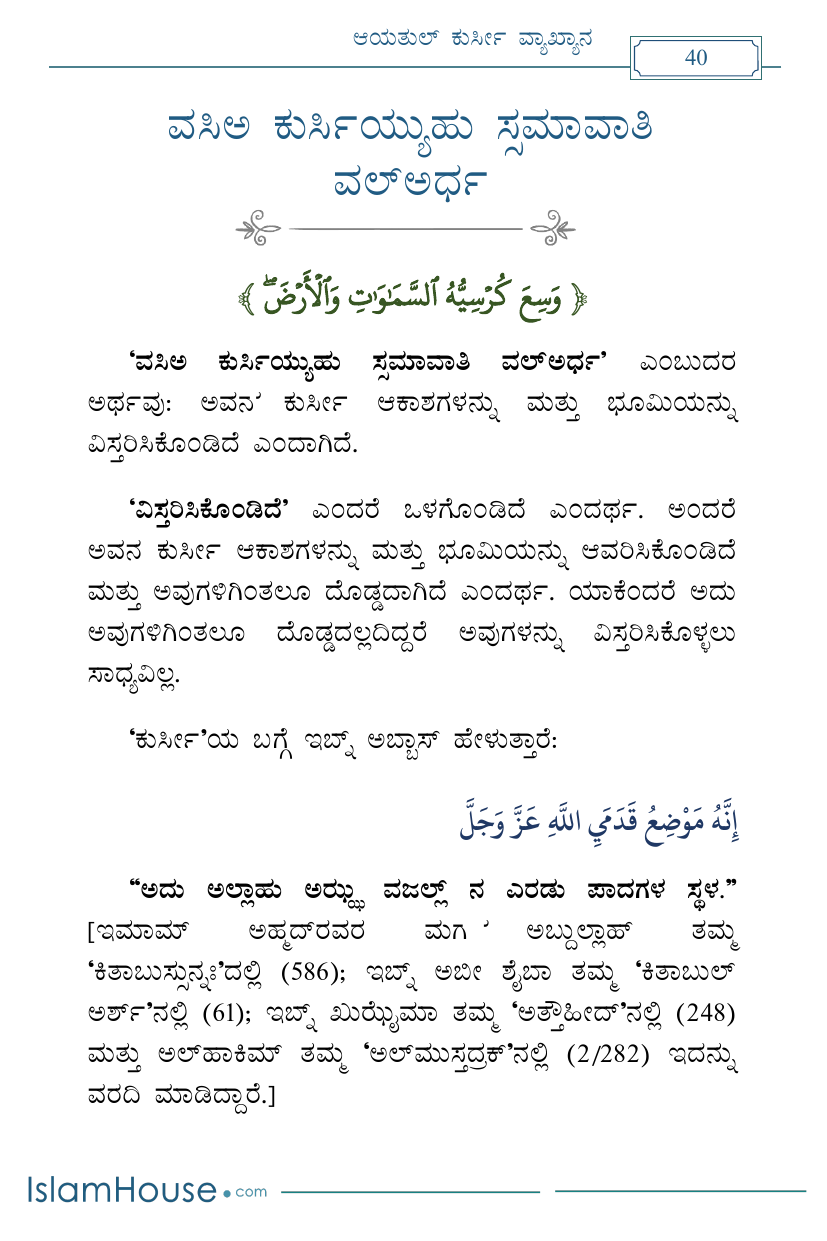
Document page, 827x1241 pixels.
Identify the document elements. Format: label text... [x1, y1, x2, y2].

picture [20, 1171, 541, 1209]
text ‘ªÀ¹C PÀÄ¹ðAiÀÄÄåºÀÄ ¸ÀìªÀiÁªÁw ªÀ¯ïCzsÀð’ JA§ÄzÀgÀ CxÀðªÀÅ: CªÀ£À PÀÄ¹Ãð DPÁ±ÀUÀ¼À£ÀÄß ªÀÄvÀÄÛ ¨sÀÆ«ÄAiÀÄ£ÀÄß «¸ÀÛj¹PÉÆArzÉ JAzÁVzÉ. [89, 349, 738, 467]
text ªÀ¹C PÀÄ¹ðAiÀÄÄåºÀÄ ¸ÀìªÀiÁªÁw ªÀ¯ïCzsÀð [89, 107, 738, 220]
text “CzÀÄ C¯ÁèºÀÄ CgÀhÄÔ ªÀd¯ïè £À JgÀqÀÄ ¥ÁzÀUÀ¼À ¸ÀÜ¼À.” [EªÀiÁªÀiï CºÀäzïgÀªÀgÀ ªÀÄUÀ C§ÄÝ¯Áèºï vÀªÀÄä ‘QvÁ§Ä¸ÀÄì£ÀßB’zÀ°è (586); E¨ïß C©Ã ±ÉÊ¨Á vÀªÀÄä ‘QvÁ§Ä¯ï C±ïð’£À°è (61); E¨ïß RÄgÉhÄÊªÀiÁ vÀªÀÄä ‘CvËÛ»Ãzï’£À°è (248) ªÀÄvÀÄÛ C¯ïºÁQªÀiï vÀªÀÄä ‘C¯ïªÀÄÄ¸ÀÛzÀæPï’£À°è (2/282) EzÀ£ÀÄß ªÀgÀ¢ ªÀiÁrzÁÝgÉ.] [89, 878, 738, 1118]
text إِنَّهُ مَوْضِعُ قَدَمَيِ اللَّهِ عَزَّ وَجَلَّ [89, 794, 738, 848]
picture [548, 1170, 807, 1208]
text ﴿ وَسِعَ كُرۡسِيُّهُ ٱلسَّمَٰوَٰتِ وَٱلۡأَرۡضَۖ ﴾ [89, 266, 738, 324]
text ‘PÀÄ¹Ãð’AiÀÄ §UÉÎ E¨ïß C¨Áâ¸ï ºÉÃ¼ÀÄvÁÛgÉ: [89, 728, 738, 764]
text ‘«¸ÀÛj¹PÉÆArzÉ’ JAzÀgÉ M¼ÀUÉÆArzÉ JAzÀxÀð. CAzÀgÉ CªÀ£À PÀÄ¹Ãð DPÁ±ÀUÀ¼À£ÀÄß ªÀÄvÀÄÛ ¨sÀÆ«ÄAiÀÄ£ÀÄß DªÀj¹PÉÆArzÉ ªÀÄvÀÄÛ CªÀÅUÀ½VAvÀ®Æ zÉÆqÀØzÁVzÉ JAzÀxÀð. AiÀiÁPÉAzÀgÉ CzÀÄ CªÀÅUÀ½VAvÀ®Æ zÉÆqÀØzÀ®è¢zÀÝgÉ CªÀÅUÀ¼À£ÀÄß «¸ÀÛj¹PÉÆ¼Àî®Ä ¸ÁzsÀå«®è. [89, 498, 738, 698]
